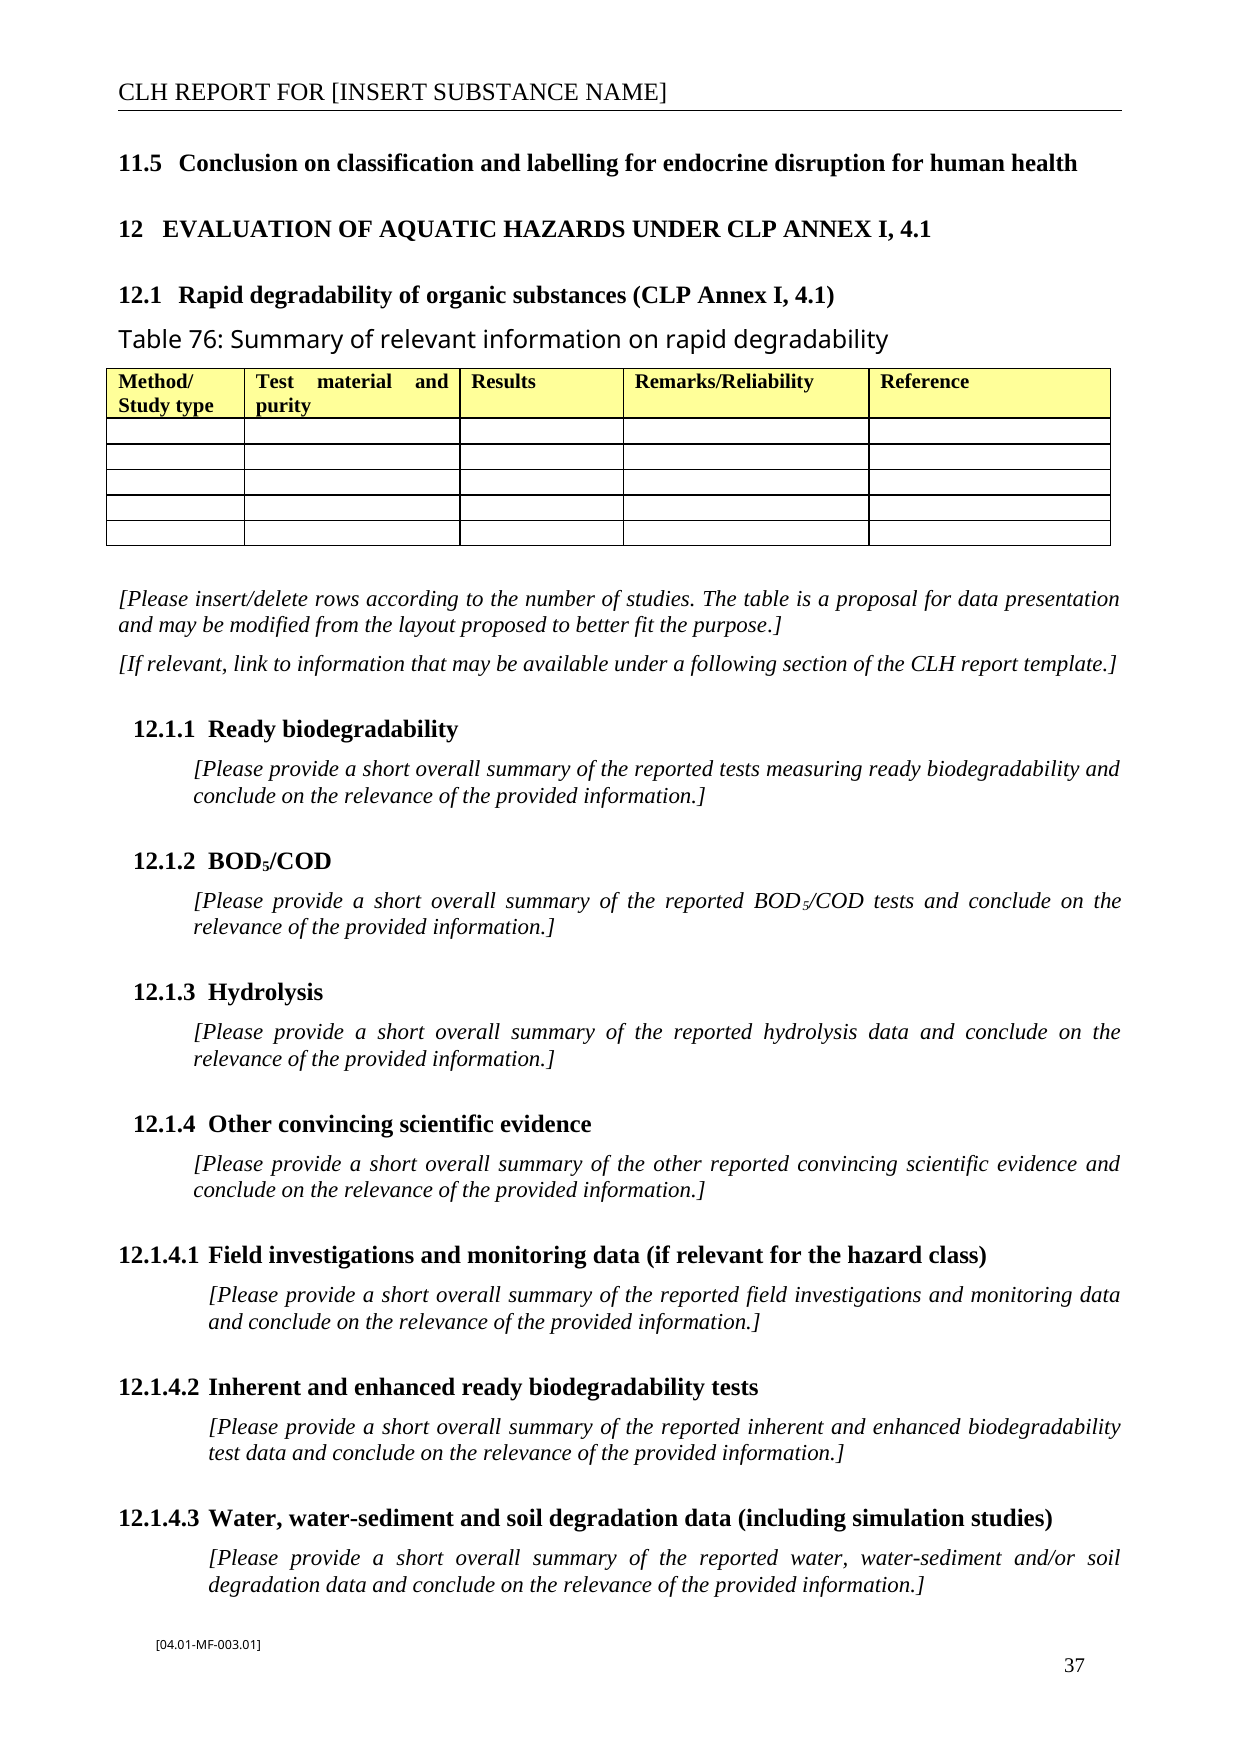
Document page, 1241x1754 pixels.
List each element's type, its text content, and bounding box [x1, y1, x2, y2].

text [Please provide a short overall summary of the reported inherent and enhanced biodegradability test data and conclude on the relevance of the provided information.] [208, 1413, 1122, 1466]
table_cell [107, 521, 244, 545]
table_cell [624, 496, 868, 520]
subtitle Rapid degradability of organic substances (CLP Annex I, 4.1) [118, 280, 1122, 309]
subtitle Conclusion on classification and labelling for endocrine disruption for human health [118, 148, 1122, 176]
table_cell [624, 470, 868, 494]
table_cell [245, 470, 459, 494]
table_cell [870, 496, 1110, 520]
text [Please insert/delete rows according to the number of studies. The table is a proposal for data presentation and may be modified from the layout proposed to better fit the purpose.] [118, 585, 1122, 638]
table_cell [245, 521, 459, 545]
subtitle EVALUATION OF AQUATIC HAZARDS UNDER CLP ANNEX I, 4.1 [118, 214, 1122, 243]
subtitle Other convincing scientific evidence [133, 1109, 1122, 1137]
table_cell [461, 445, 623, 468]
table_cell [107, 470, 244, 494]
subtitle Water, water-sediment and soil degradation data (including simulation studies) [118, 1503, 1122, 1532]
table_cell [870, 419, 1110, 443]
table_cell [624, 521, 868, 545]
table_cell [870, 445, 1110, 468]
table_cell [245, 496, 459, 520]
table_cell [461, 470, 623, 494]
subtitle BOD5/COD [133, 846, 1122, 874]
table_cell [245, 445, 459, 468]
text [Please provide a short overall summary of the reported field investigations and monitoring data and conclude on the relevance of the provided information.] [208, 1281, 1122, 1334]
text [Please provide a short overall summary of the reported water, water-sediment and/or soil degradation data and conclude on the relevance of the provided information.] [208, 1544, 1122, 1597]
subtitle Ready biodegradability [133, 714, 1122, 743]
subtitle Inherent and enhanced ready biodegradability tests [118, 1372, 1122, 1400]
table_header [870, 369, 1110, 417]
subtitle Hydrolysis [133, 977, 1122, 1006]
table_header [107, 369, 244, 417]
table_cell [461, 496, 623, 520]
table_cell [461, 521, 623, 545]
text [Please provide a short overall summary of the reported BOD5/COD tests and conclude on the relevance of the provided information.] [193, 887, 1122, 940]
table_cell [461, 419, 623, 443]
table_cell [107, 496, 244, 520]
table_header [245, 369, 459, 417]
subtitle Field investigations and monitoring data (if relevant for the hazard class) [118, 1240, 1122, 1269]
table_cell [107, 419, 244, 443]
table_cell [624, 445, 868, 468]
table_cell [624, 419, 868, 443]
text [Please provide a short overall summary of the other reported convincing scientific evidence and conclude on the relevance of the provided information.] [193, 1150, 1122, 1203]
text [If relevant, link to information that may be available under a following section of the CLH report template.] [118, 650, 1122, 677]
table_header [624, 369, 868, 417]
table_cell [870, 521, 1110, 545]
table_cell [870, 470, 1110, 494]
text [Please provide a short overall summary of the reported hydrolysis data and conclude on the relevance of the provided information.] [193, 1018, 1122, 1071]
text Table 76: Summary of relevant information on rapid degradability [118, 321, 1122, 356]
text [Please provide a short overall summary of the reported tests measuring ready biodegradability and conclude on the relevance of the provided information.] [193, 756, 1122, 808]
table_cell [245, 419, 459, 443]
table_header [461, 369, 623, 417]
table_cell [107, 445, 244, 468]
